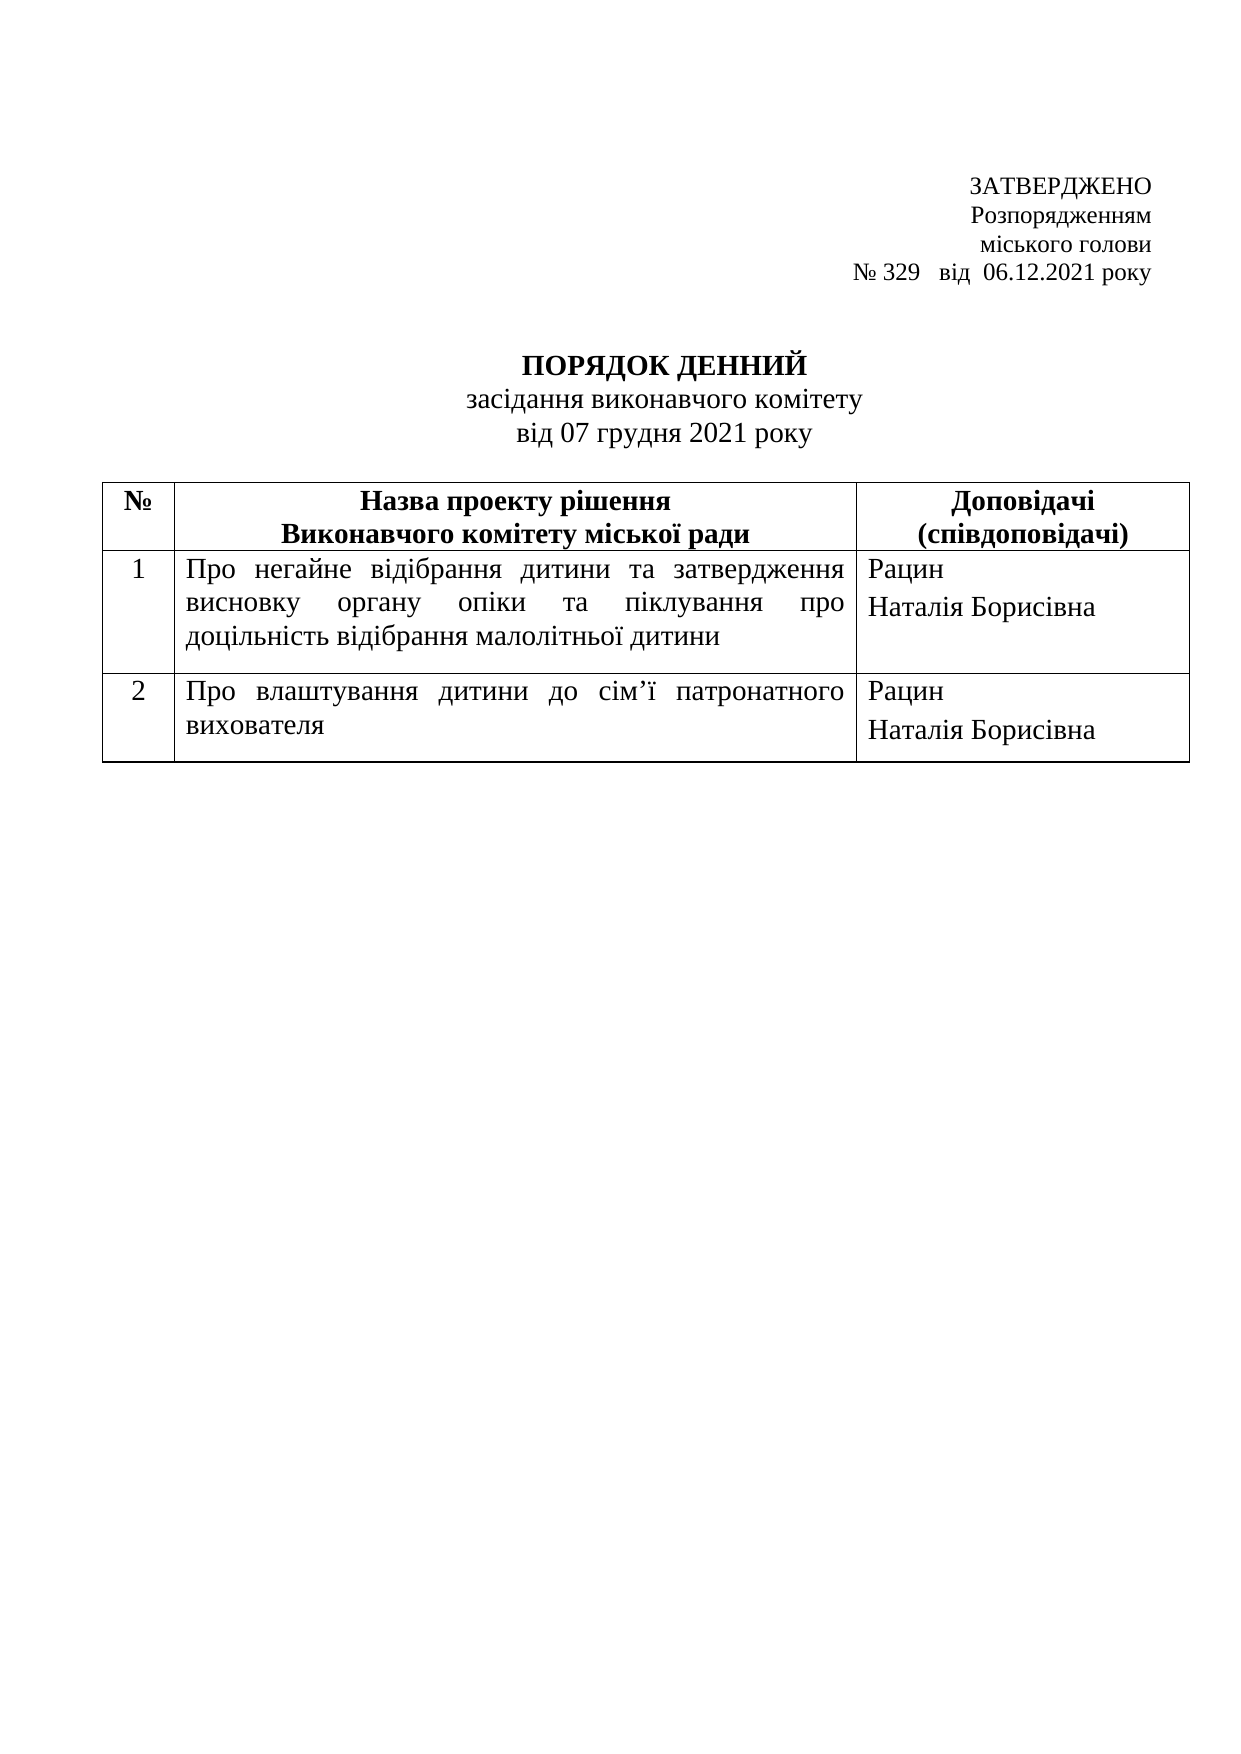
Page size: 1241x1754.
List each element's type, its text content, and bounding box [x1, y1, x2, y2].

table_cell Рацин Наталія Борисівна [857, 551, 1189, 672]
table_cell Про негайне відібрання дитини та затвердження висновку органу опіки та піклування про доцільність відібрання малолітньої дитини [175, 551, 856, 672]
text міського голови [177, 229, 1152, 257]
text ПОРЯДОК ДЕННИЙ [177, 348, 1152, 381]
table_header № [103, 483, 174, 550]
table_header Назва проекту рішення Виконавчого комітету міської ради [175, 483, 856, 550]
table_cell Про влаштування дитини до сім’ї патронатного вихователя [175, 674, 856, 761]
text від 07 грудня 2021 року [177, 415, 1152, 448]
table_header Доповідачі (співдоповідачі) [857, 483, 1189, 550]
text засідання виконавчого комітету [177, 381, 1152, 415]
table_cell 1 [103, 551, 174, 672]
table_cell Рацин Наталія Борисівна [857, 674, 1189, 761]
text ЗАТВЕРДЖЕНО [177, 171, 1152, 200]
table_cell 2 [103, 674, 174, 761]
text Розпорядженням [177, 200, 1152, 229]
text № 329 від 06.12.2021 року [177, 257, 1152, 286]
